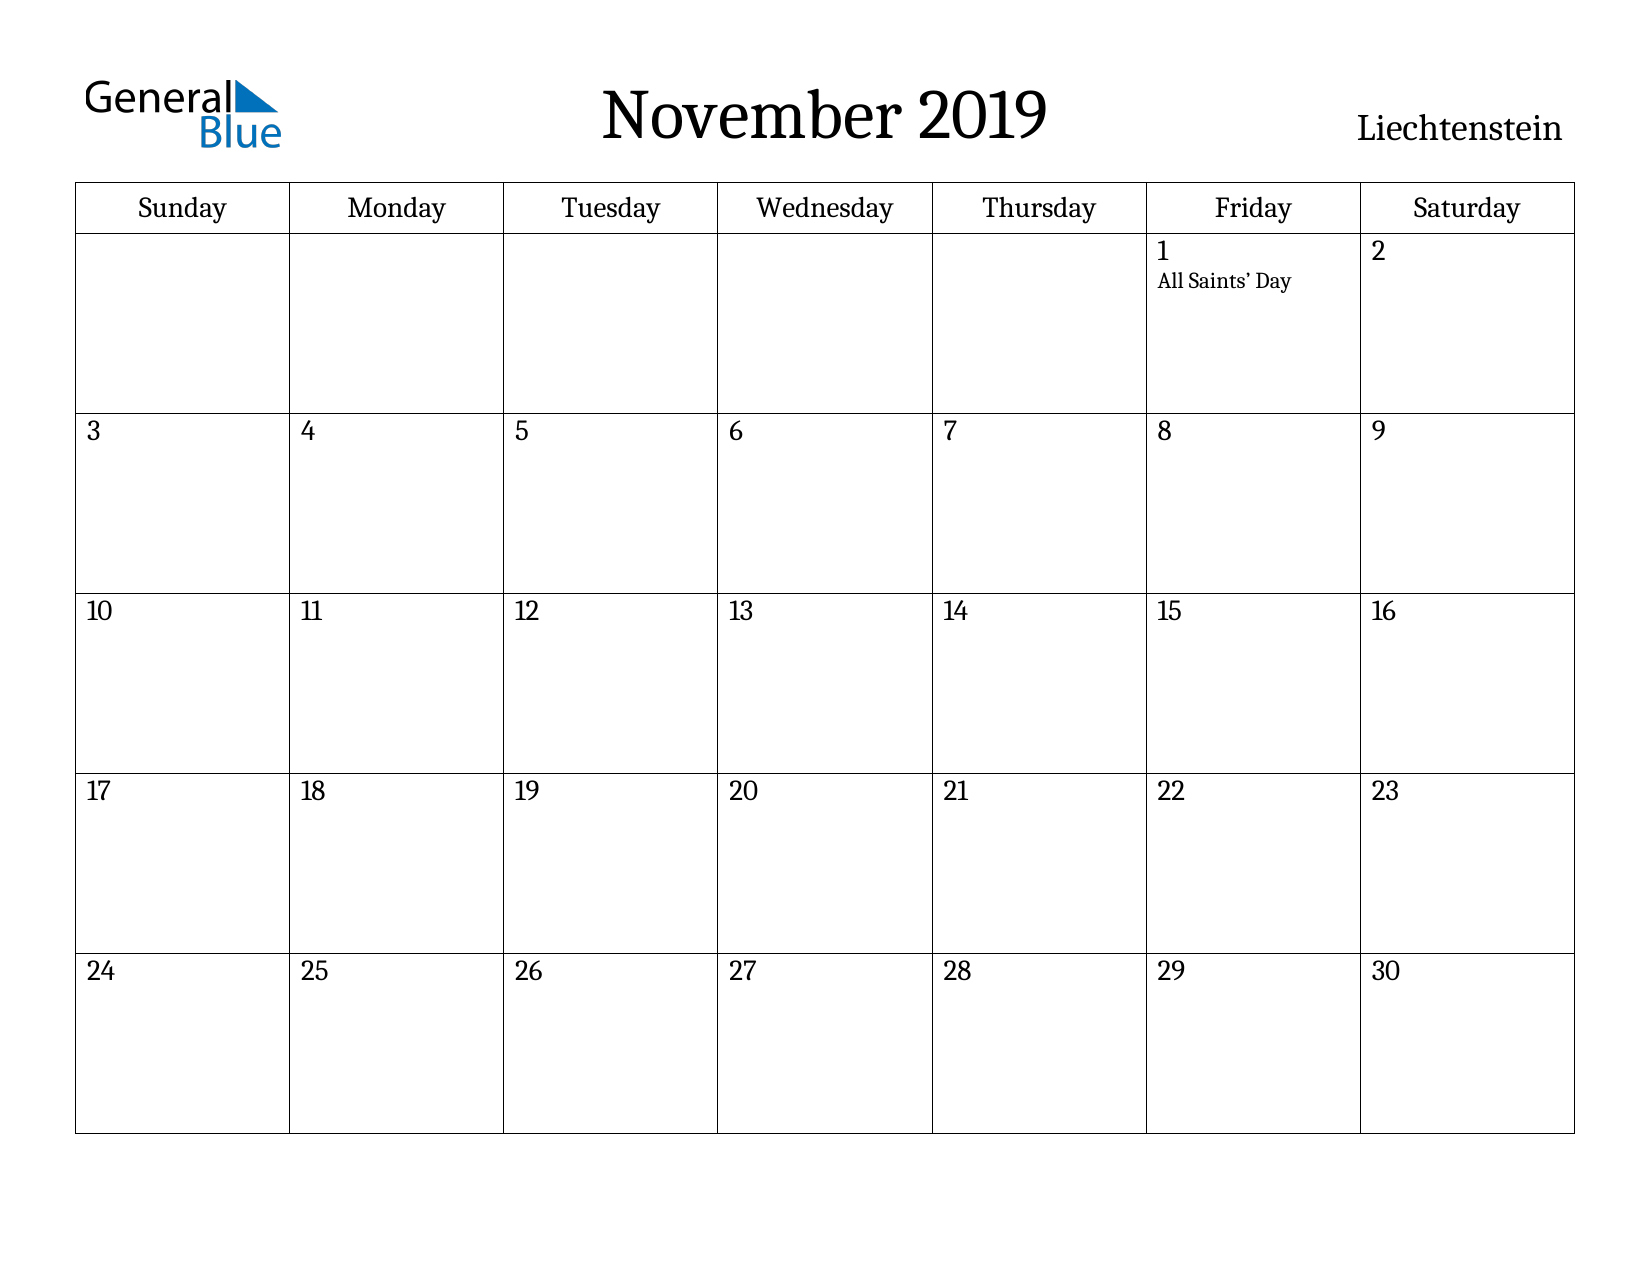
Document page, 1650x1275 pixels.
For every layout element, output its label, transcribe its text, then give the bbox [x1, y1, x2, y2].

table_cell [504, 448, 717, 593]
table_cell 6 [718, 414, 932, 447]
table_cell [76, 267, 289, 413]
table_cell [933, 267, 1146, 413]
table_cell 27 [718, 954, 932, 987]
table_cell Wednesday [718, 183, 932, 233]
table_cell 26 [504, 954, 717, 987]
table_cell Tuesday [504, 183, 717, 233]
table_cell 1 [1147, 234, 1360, 267]
table_cell [1361, 988, 1574, 1133]
table_cell [76, 808, 289, 953]
table_cell [718, 627, 932, 773]
table_cell [933, 627, 1146, 773]
table_cell 15 [1147, 594, 1360, 627]
table_cell 17 [76, 774, 289, 807]
table_cell Friday [1147, 183, 1360, 233]
table_cell [933, 448, 1146, 593]
table_cell 9 [1361, 414, 1574, 447]
table_cell [718, 808, 932, 953]
table_cell [76, 448, 289, 593]
table_cell [76, 234, 289, 267]
table_cell 20 [718, 774, 932, 807]
table_cell [933, 988, 1146, 1133]
table_cell [718, 234, 932, 267]
table_cell [504, 234, 717, 267]
table_cell 2 [1361, 234, 1574, 267]
table_cell 16 [1361, 594, 1574, 627]
table_cell Saturday [1361, 183, 1574, 233]
table_cell [290, 448, 503, 593]
table_cell Thursday [933, 183, 1146, 233]
table_cell [1147, 808, 1360, 953]
table_cell [1147, 448, 1360, 593]
table_cell [290, 234, 503, 267]
table_cell [504, 627, 717, 773]
table_cell [718, 267, 932, 413]
table_cell [1361, 627, 1574, 773]
table_cell 13 [718, 594, 932, 627]
table_cell 24 [76, 954, 289, 987]
table_cell [76, 988, 289, 1133]
table_cell [290, 988, 503, 1133]
table_cell [290, 808, 503, 953]
table_cell 30 [1361, 954, 1574, 987]
table_cell [718, 988, 932, 1133]
picture [86, 80, 281, 148]
table_cell 4 [290, 414, 503, 447]
table_cell 11 [290, 594, 503, 627]
table_cell [933, 234, 1146, 267]
table_cell 18 [290, 774, 503, 807]
table_cell [1147, 627, 1360, 773]
table_cell 10 [76, 594, 289, 627]
table_cell [1361, 267, 1574, 413]
table_cell 14 [933, 594, 1146, 627]
table_header Liechtenstein [1146, 75, 1574, 182]
table_cell [504, 808, 717, 953]
table_cell All Saints’ Day [1147, 267, 1360, 413]
table_cell [1361, 808, 1574, 953]
table_cell [1147, 988, 1360, 1133]
table_cell [504, 267, 717, 413]
table_cell 29 [1147, 954, 1360, 987]
table_cell 3 [76, 414, 289, 447]
table_cell 19 [504, 774, 717, 807]
table_cell [933, 808, 1146, 953]
table_cell 7 [933, 414, 1146, 447]
table_cell [718, 448, 932, 593]
table_cell 12 [504, 594, 717, 627]
table_header November 2019 [504, 75, 1146, 182]
table_cell 25 [290, 954, 503, 987]
table_cell [290, 627, 503, 773]
table_cell [76, 627, 289, 773]
table_cell 8 [1147, 414, 1360, 447]
table_cell Monday [290, 183, 503, 233]
table_cell [290, 267, 503, 413]
table_cell 5 [504, 414, 717, 447]
table_cell 23 [1361, 774, 1574, 807]
table_cell 22 [1147, 774, 1360, 807]
table_cell [504, 988, 717, 1133]
table_cell 28 [933, 954, 1146, 987]
table_cell [1361, 448, 1574, 593]
table_cell Sunday [76, 183, 289, 233]
table_cell 21 [933, 774, 1146, 807]
table_header [76, 75, 503, 182]
